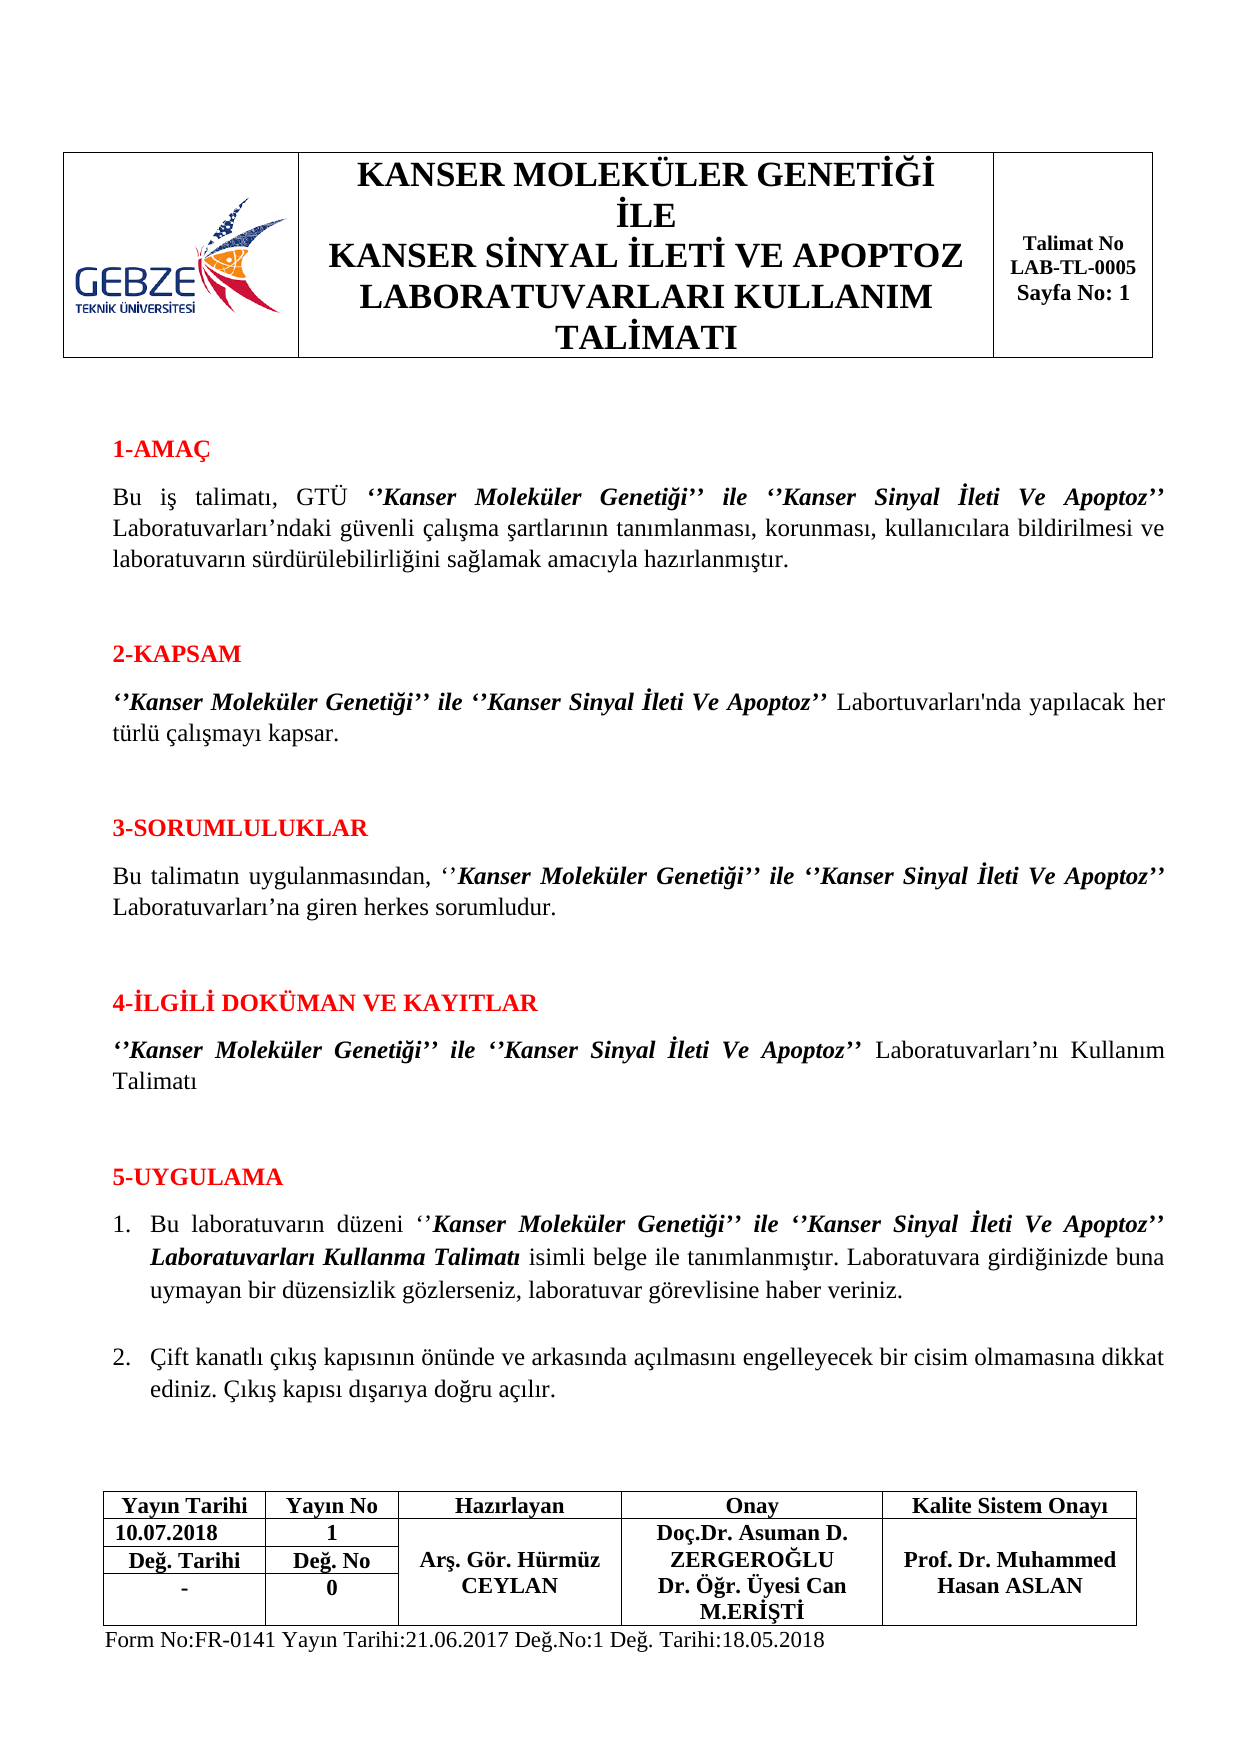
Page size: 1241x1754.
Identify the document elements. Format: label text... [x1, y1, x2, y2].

text Bu iş talimatı, GTÜ ‘’Kanser Moleküler Genetiği’’ ile ‘’Kanser Sinyal İleti Ve Apoptoz’’ Laboratuvarları’ndaki güvenli çalışma şartlarının tanımlanması, korunması, kullanıcılara bildirilmesi ve laboratuvarın sürdürülebilirliğini sağlamak amacıyla hazırlanmıştır. [112, 482, 1165, 573]
text 5-UYGULAMA [112, 1162, 1165, 1191]
text ‘’Kanser Moleküler Genetiği’’ ile ‘’Kanser Sinyal İleti Ve Apoptoz’’ Labortuvarları'nda yapılacak her türlü çalışmayı kapsar. [112, 687, 1165, 747]
list Bu laboratuvarın düzeni ‘’Kanser Moleküler Genetiği’’ ile ‘’Kanser Sinyal İleti Ve Apoptoz’’ Laboratuvarları Kullanma Talimatı isimli belge ile tanımlanmıştır. Laboratuvara girdiğinizde buna uymayan bir düzensizlik gözlerseniz, laboratuvar görevlisine haber veriniz. [112, 1209, 1165, 1304]
text 4-İLGİLİ DOKÜMAN VE KAYITLAR [112, 988, 1165, 1016]
text 2-KAPSAM [112, 639, 1165, 668]
text Bu talimatın uygulanmasından, ‘’Kanser Moleküler Genetiği’’ ile ‘’Kanser Sinyal İleti Ve Apoptoz’’ Laboratuvarları’na giren herkes sorumludur. [112, 861, 1165, 921]
picture [75, 197, 287, 313]
list Çift kanatlı çıkış kapısının önünde ve arkasında açılmasını engelleyecek bir cisim olmamasına dikkat ediniz. Çıkış kapısı dışarıya doğru açılır. [112, 1342, 1165, 1403]
text 1-AMAÇ [112, 434, 1165, 463]
text ‘’Kanser Moleküler Genetiği’’ ile ‘’Kanser Sinyal İleti Ve Apoptoz’’ Laboratuvarları’nı Kullanım Talimatı [112, 1035, 1165, 1095]
text 3-SORUMLULUKLAR [112, 813, 1165, 842]
